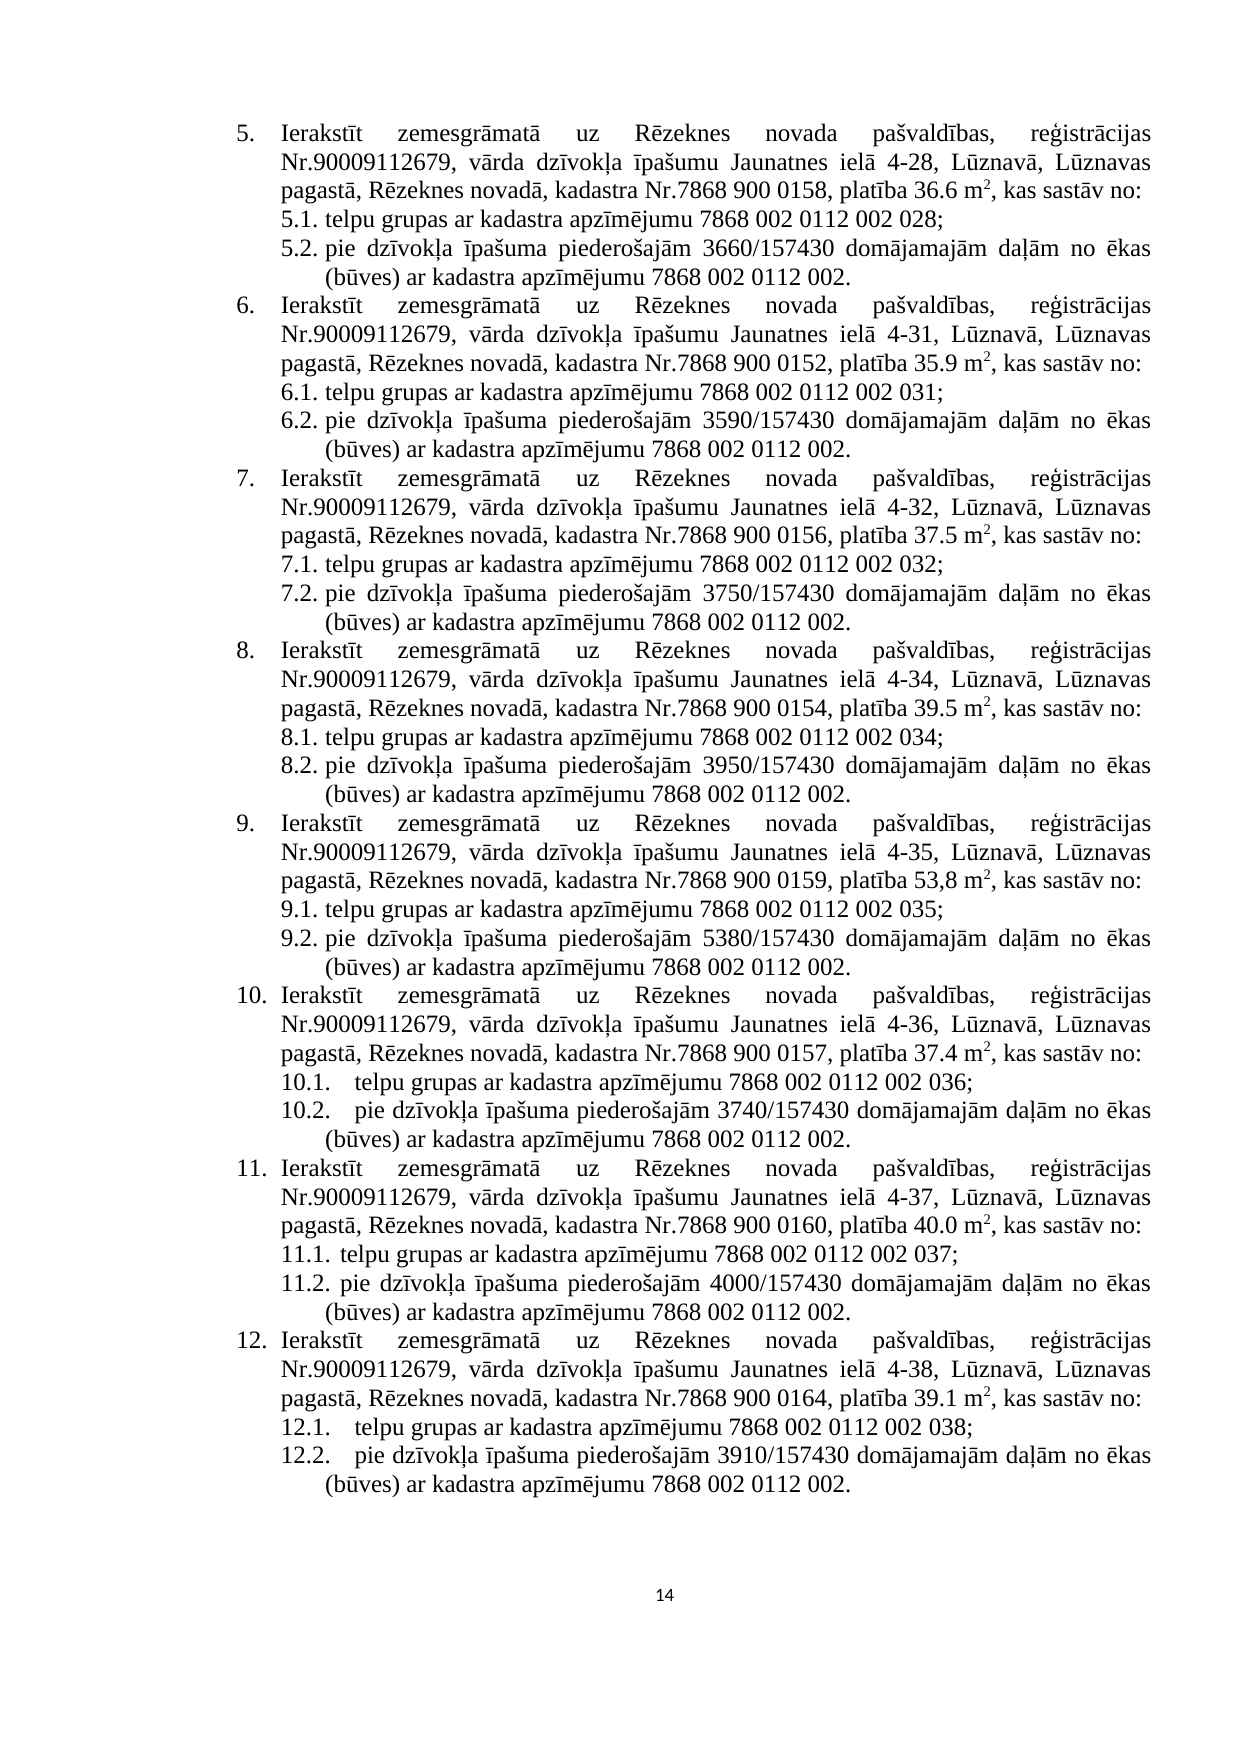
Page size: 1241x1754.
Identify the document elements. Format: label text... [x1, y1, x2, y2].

list pie dzīvokļa īpašuma piederošajām 3950/157430 domājamajām daļām no ēkas (būves) ar kadastra apzīmējumu 7868 002 0112 002. [281, 751, 1152, 808]
list telpu grupas ar kadastra apzīmējumu 7868 002 0112 002 036; [281, 1067, 1152, 1096]
list Ierakstīt zemesgrāmatā uz Rēzeknes novada pašvaldības, reģistrācijas Nr.90009112679, vārda dzīvokļa īpašumu Jaunatnes ielā 4-36, Lūznavā, Lūznavas pagastā, Rēzeknes novadā, kadastra Nr.7868 900 0157, platība 37.4 m2, kas sastāv no: [236, 981, 1152, 1067]
list telpu grupas ar kadastra apzīmējumu 7868 002 0112 002 034; [281, 722, 1152, 751]
list Ierakstīt zemesgrāmatā uz Rēzeknes novada pašvaldības, reģistrācijas Nr.90009112679, vārda dzīvokļa īpašumu Jaunatnes ielā 4-32, Lūznavā, Lūznavas pagastā, Rēzeknes novadā, kadastra Nr.7868 900 0156, platība 37.5 m2, kas sastāv no: [236, 463, 1152, 549]
list telpu grupas ar kadastra apzīmējumu 7868 002 0112 002 028; [281, 204, 1152, 233]
list telpu grupas ar kadastra apzīmējumu 7868 002 0112 002 038; [281, 1412, 1152, 1441]
list Ierakstīt zemesgrāmatā uz Rēzeknes novada pašvaldības, reģistrācijas Nr.90009112679, vārda dzīvokļa īpašumu Jaunatnes ielā 4-35, Lūznavā, Lūznavas pagastā, Rēzeknes novadā, kadastra Nr.7868 900 0159, platība 53,8 m2, kas sastāv no: [236, 808, 1152, 894]
list Ierakstīt zemesgrāmatā uz Rēzeknes novada pašvaldības, reģistrācijas Nr.90009112679, vārda dzīvokļa īpašumu Jaunatnes ielā 4-38, Lūznavā, Lūznavas pagastā, Rēzeknes novadā, kadastra Nr.7868 900 0164, platība 39.1 m2, kas sastāv no: [236, 1326, 1152, 1412]
list pie dzīvokļa īpašuma piederošajām 3590/157430 domājamajām daļām no ēkas (būves) ar kadastra apzīmējumu 7868 002 0112 002. [281, 406, 1152, 463]
list pie dzīvokļa īpašuma piederošajām 3660/157430 domājamajām daļām no ēkas (būves) ar kadastra apzīmējumu 7868 002 0112 002. [281, 233, 1152, 291]
list Ierakstīt zemesgrāmatā uz Rēzeknes novada pašvaldības, reģistrācijas Nr.90009112679, vārda dzīvokļa īpašumu Jaunatnes ielā 4-37, Lūznavā, Lūznavas pagastā, Rēzeknes novadā, kadastra Nr.7868 900 0160, platība 40.0 m2, kas sastāv no: [236, 1153, 1152, 1239]
list Ierakstīt zemesgrāmatā uz Rēzeknes novada pašvaldības, reģistrācijas Nr.90009112679, vārda dzīvokļa īpašumu Jaunatnes ielā 4-31, Lūznavā, Lūznavas pagastā, Rēzeknes novadā, kadastra Nr.7868 900 0152, platība 35.9 m2, kas sastāv no: [236, 291, 1152, 377]
list telpu grupas ar kadastra apzīmējumu 7868 002 0112 002 031; [281, 377, 1152, 406]
list pie dzīvokļa īpašuma piederošajām 3910/157430 domājamajām daļām no ēkas (būves) ar kadastra apzīmējumu 7868 002 0112 002. [281, 1441, 1152, 1498]
list pie dzīvokļa īpašuma piederošajām 3740/157430 domājamajām daļām no ēkas (būves) ar kadastra apzīmējumu 7868 002 0112 002. [281, 1096, 1152, 1153]
list pie dzīvokļa īpašuma piederošajām 5380/157430 domājamajām daļām no ēkas (būves) ar kadastra apzīmējumu 7868 002 0112 002. [281, 923, 1152, 981]
list pie dzīvokļa īpašuma piederošajām 3750/157430 domājamajām daļām no ēkas (būves) ar kadastra apzīmējumu 7868 002 0112 002. [281, 578, 1152, 636]
list Ierakstīt zemesgrāmatā uz Rēzeknes novada pašvaldības, reģistrācijas Nr.90009112679, vārda dzīvokļa īpašumu Jaunatnes ielā 4-34, Lūznavā, Lūznavas pagastā, Rēzeknes novadā, kadastra Nr.7868 900 0154, platība 39.5 m2, kas sastāv no: [236, 636, 1152, 722]
list telpu grupas ar kadastra apzīmējumu 7868 002 0112 002 037; [281, 1239, 1152, 1268]
list telpu grupas ar kadastra apzīmējumu 7868 002 0112 002 035; [281, 894, 1152, 923]
list Ierakstīt zemesgrāmatā uz Rēzeknes novada pašvaldības, reģistrācijas Nr.90009112679, vārda dzīvokļa īpašumu Jaunatnes ielā 4-28, Lūznavā, Lūznavas pagastā, Rēzeknes novadā, kadastra Nr.7868 900 0158, platība 36.6 m2, kas sastāv no: [236, 118, 1152, 204]
list telpu grupas ar kadastra apzīmējumu 7868 002 0112 002 032; [281, 549, 1152, 578]
list pie dzīvokļa īpašuma piederošajām 4000/157430 domājamajām daļām no ēkas (būves) ar kadastra apzīmējumu 7868 002 0112 002. [281, 1268, 1152, 1326]
